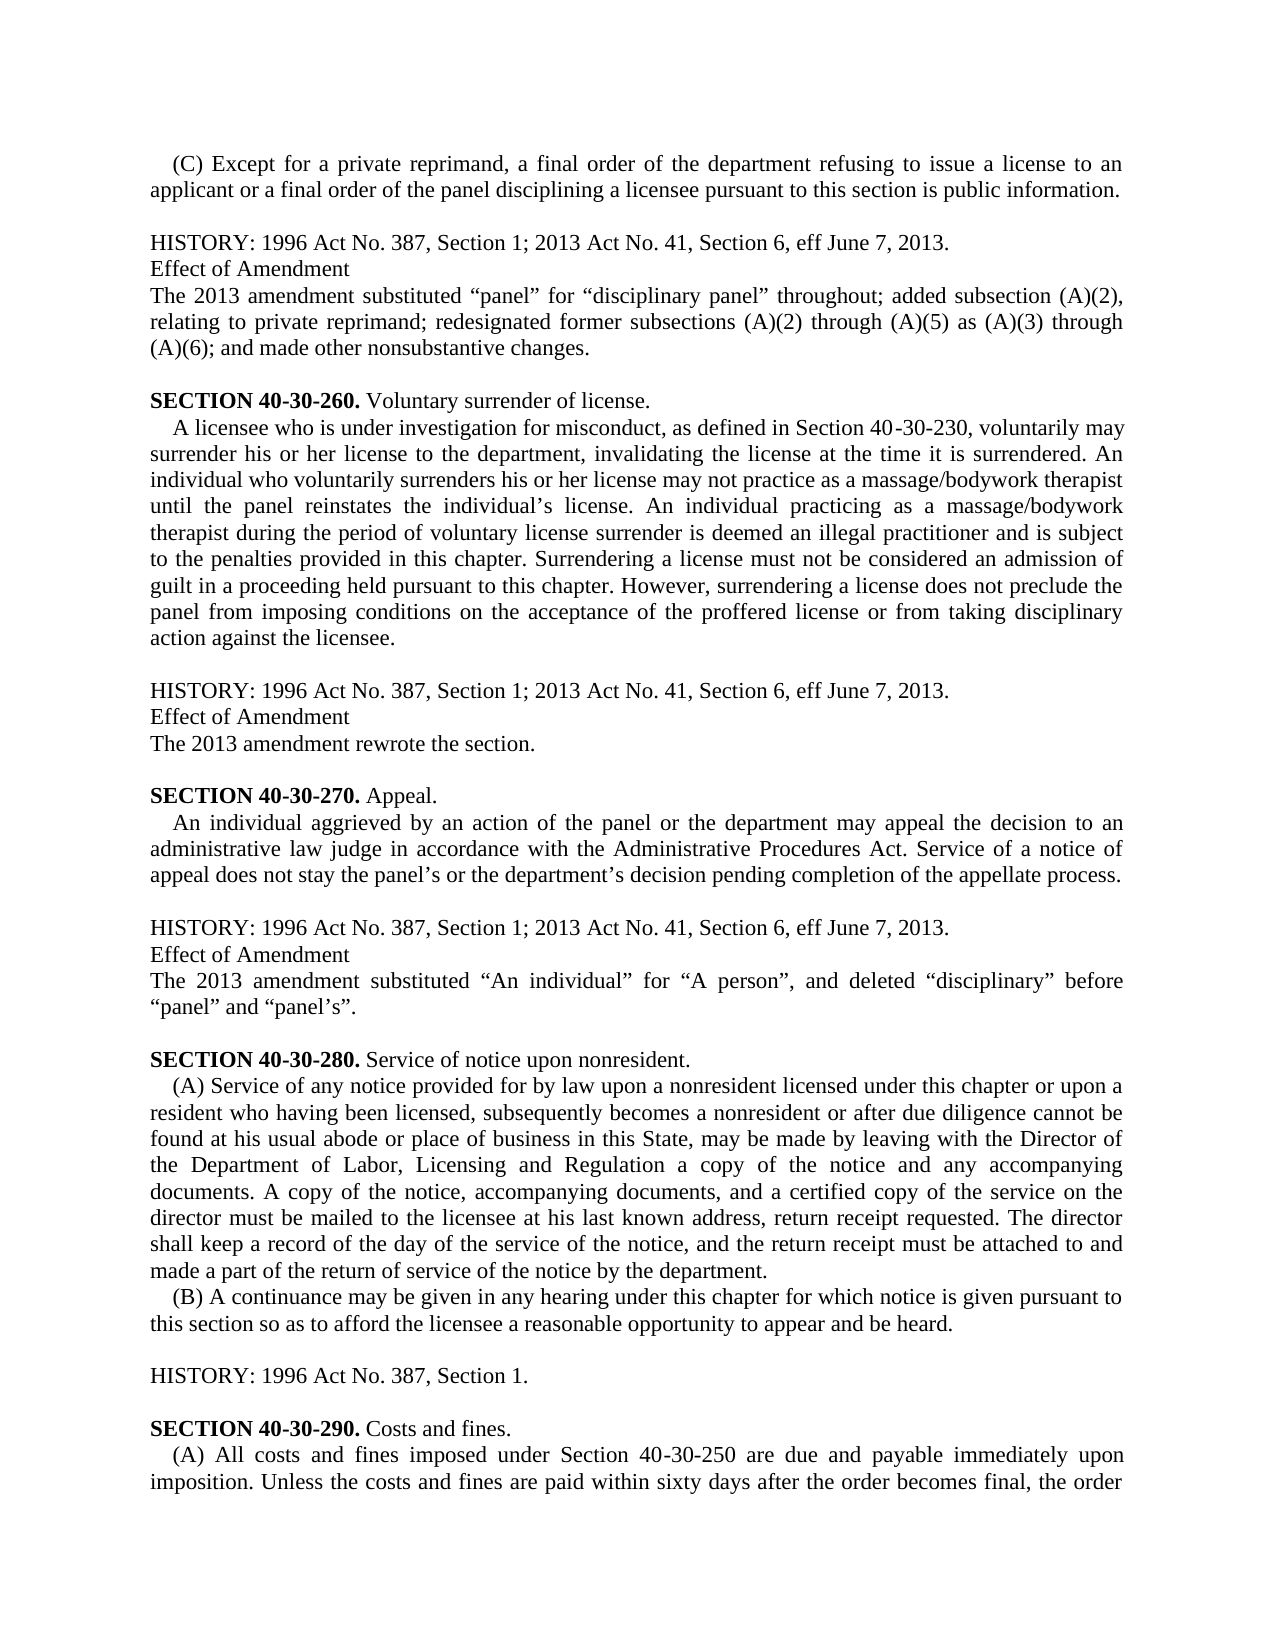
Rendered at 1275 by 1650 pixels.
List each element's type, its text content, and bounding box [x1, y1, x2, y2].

text SECTION 40-30-280. Service of notice upon nonresident. [150, 1046, 1125, 1072]
text HISTORY: 1996 Act No. 387, Section 1. [150, 1362, 1125, 1389]
text The 2013 amendment substituted “An individual” for “A person”, and deleted “disciplinary” before “panel” and “panel’s”. [150, 967, 1125, 1020]
text Effect of Amendment [150, 941, 1125, 967]
text HISTORY: 1996 Act No. 387, Section 1; 2013 Act No. 41, Section 6, eff June 7, 2013. [150, 914, 1125, 941]
text (A) Service of any notice provided for by law upon a nonresident licensed under this chapter or upon a resident who having been licensed, subsequently becomes a nonresident or after due diligence cannot be found at his usual abode or place of business in this State, may be made by leaving with the Director of the Department of Labor, Licensing and Regulation a copy of the notice and any accompanying documents. A copy of the notice, accompanying documents, and a certified copy of the service on the director must be mailed to the licensee at his last known address, return receipt requested. The director shall keep a record of the day of the service of the notice, and the return receipt must be attached to and made a part of the return of service of the notice by the department. [150, 1072, 1125, 1283]
text Effect of Amendment [150, 703, 1125, 730]
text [150, 1441, 1125, 1494]
text HISTORY: 1996 Act No. 387, Section 1; 2013 Act No. 41, Section 6, eff June 7, 2013. [150, 229, 1125, 255]
text The 2013 amendment rewrote the section. [150, 730, 1125, 756]
text Effect of Amendment [150, 255, 1125, 282]
text SECTION 40-30-290. Costs and fines. [150, 1415, 1125, 1441]
text An individual aggrieved by an action of the panel or the department may appeal the decision to an administrative law judge in accordance with the Administrative Procedures Act. Service of a notice of appeal does not stay the panel’s or the department’s decision pending completion of the appellate process. [150, 809, 1125, 888]
text HISTORY: 1996 Act No. 387, Section 1; 2013 Act No. 41, Section 6, eff June 7, 2013. [150, 677, 1125, 703]
text (C) Except for a private reprimand, a final order of the department refusing to issue a license to an applicant or a final order of the panel disciplining a licensee pursuant to this section is public information. [150, 150, 1125, 203]
text SECTION 40-30-260. Voluntary surrender of license. [150, 387, 1125, 413]
text The 2013 amendment substituted “panel” for “disciplinary panel” throughout; added subsection (A)(2), relating to private reprimand; redesignated former subsections (A)(2) through (A)(5) as (A)(3) through (A)(6); and made other nonsubstantive changes. [150, 282, 1125, 361]
text A licensee who is under investigation for misconduct, as defined in Section 40-30-230, voluntarily may surrender his or her license to the department, invalidating the license at the time it is surrendered. An individual who voluntarily surrenders his or her license may not practice as a massage/bodywork therapist until the panel reinstates the individual’s license. An individual practicing as a massage/bodywork therapist during the period of voluntary license surrender is deemed an illegal practitioner and is subject to the penalties provided in this chapter. Surrendering a license must not be considered an admission of guilt in a proceeding held pursuant to this chapter. However, surrendering a license does not preclude the panel from imposing conditions on the acceptance of the proffered license or from taking disciplinary action against the licensee. [150, 413, 1125, 651]
text (B) A continuance may be given in any hearing under this chapter for which notice is given pursuant to this section so as to afford the licensee a reasonable opportunity to appear and be heard. [150, 1283, 1125, 1336]
text SECTION 40-30-270. Appeal. [150, 782, 1125, 809]
